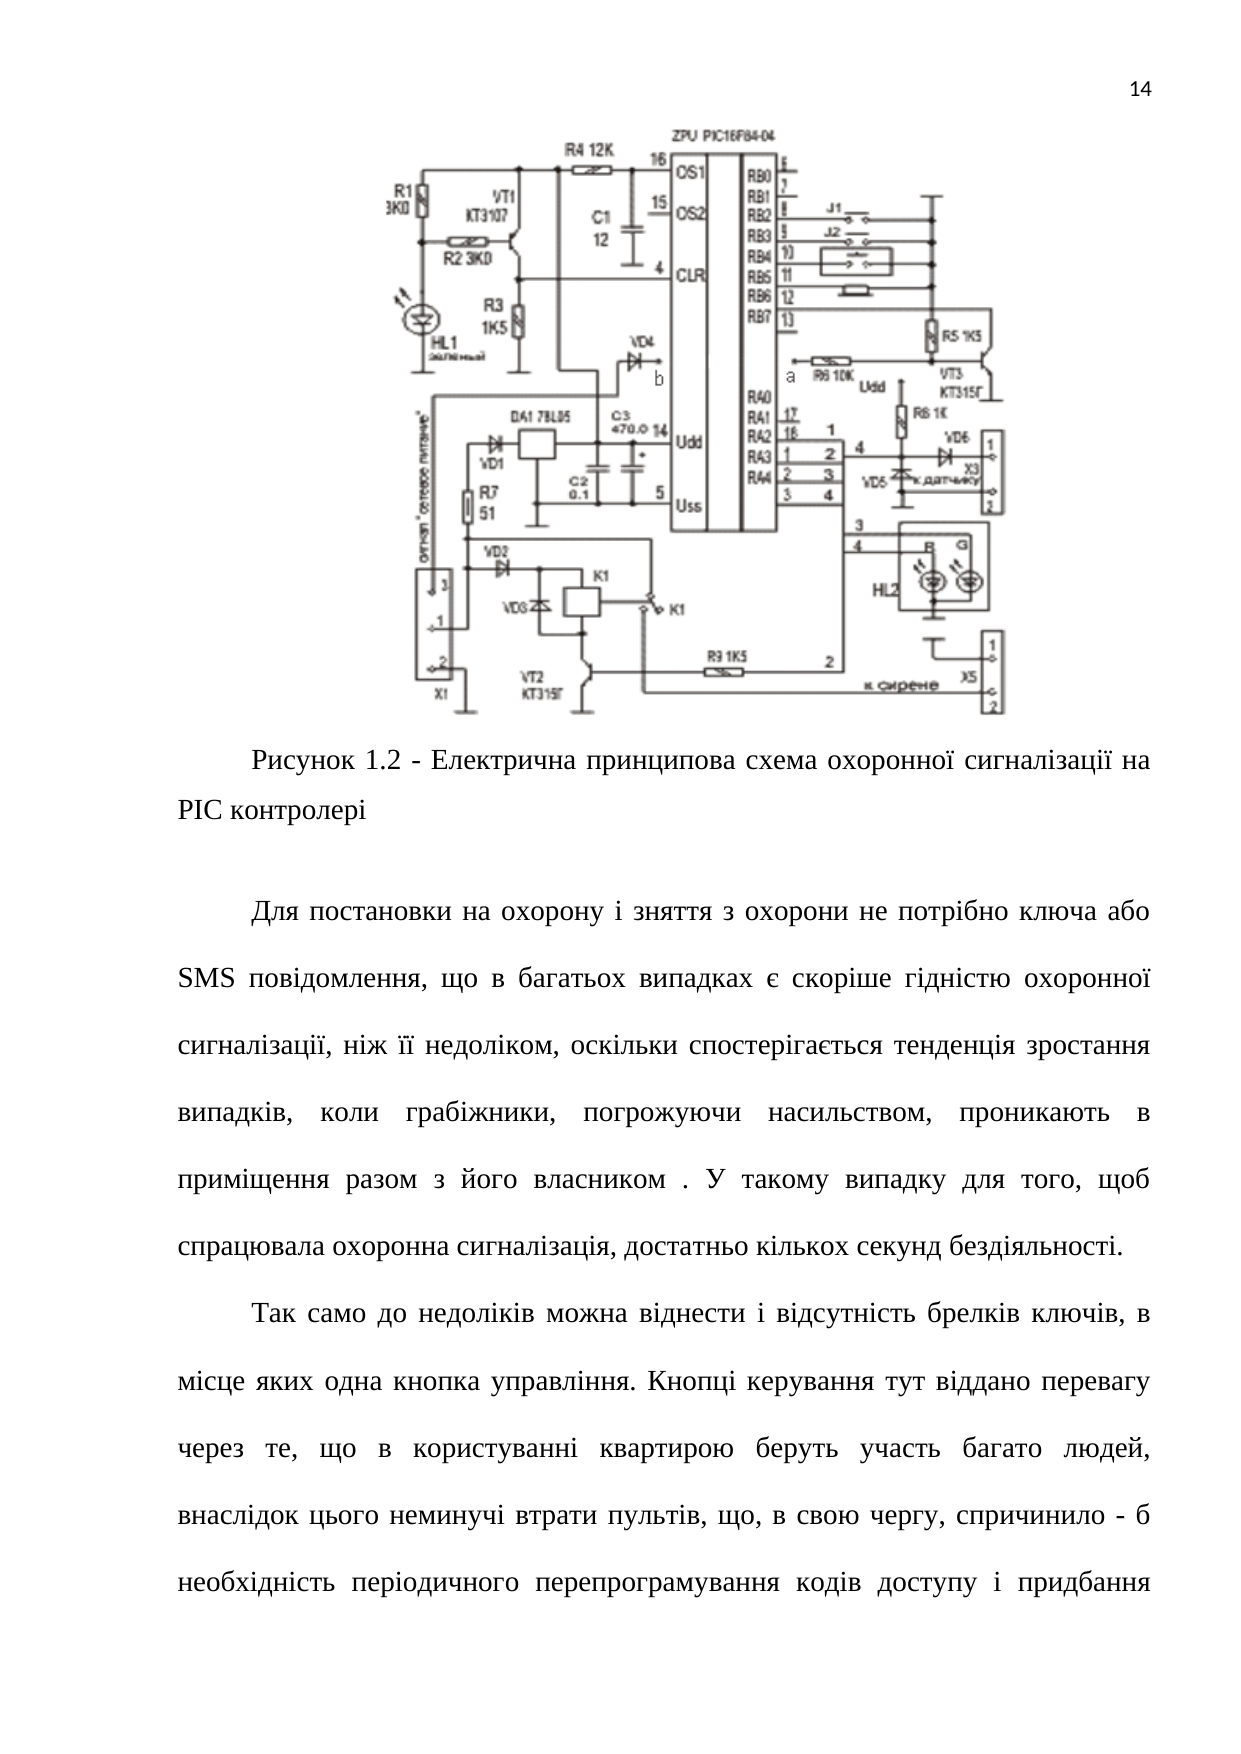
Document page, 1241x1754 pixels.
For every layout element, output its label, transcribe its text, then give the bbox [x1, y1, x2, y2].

text Рисунок 1.2 - Електрична принципова схема охоронної сигналізації на PIC контролері [177, 742, 1152, 826]
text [177, 1296, 1152, 1597]
text Для постановки на охорону і зняття з охорони не потрібно ключа або SMS повідомлення, що в багатьох випадках є скоріше гідністю охоронної сигналізації, ніж її недоліком, оскільки спостерігається тенденція зростання випадків, коли грабіжники, погрожуючи насильством, проникають в приміщення разом з його власником . У такому випадку для того, щоб спрацювала охоронна сигналізація, достатньо кількох секунд бездіяльності. [177, 893, 1152, 1262]
picture [385, 129, 1017, 729]
